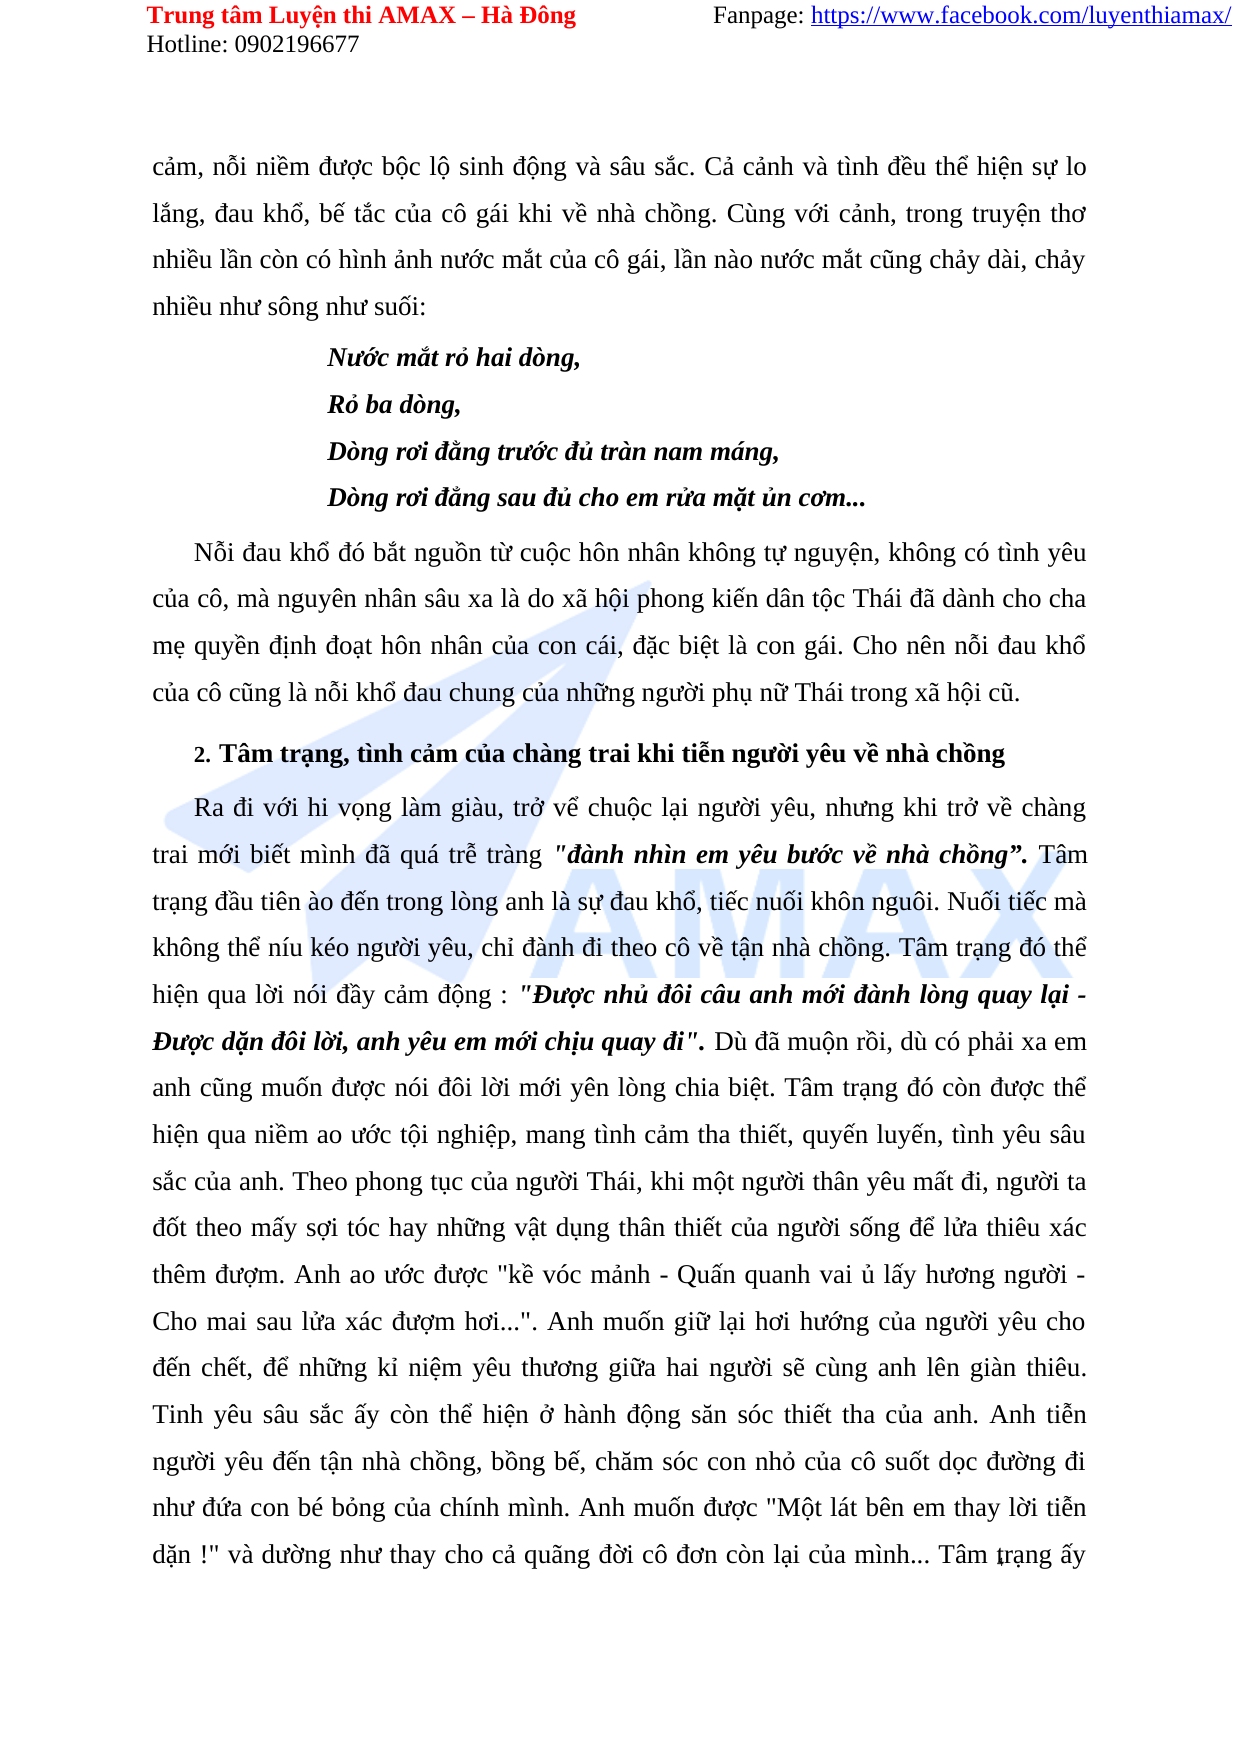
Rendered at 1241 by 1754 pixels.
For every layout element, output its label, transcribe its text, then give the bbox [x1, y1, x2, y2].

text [152, 150, 1088, 321]
list Tâm trạng, tình cảm của chàng trai khi tiễn người yêu về nhà chồng [152, 737, 1090, 768]
text Dòng rơi đằng trước đủ tràn nam máng, [327, 435, 1090, 466]
text Nước mắt rỏ hai dòng, [327, 341, 1090, 373]
text Dòng rơi đẳng sau đủ cho em rửa mặt ủn cơm... [327, 481, 1090, 513]
text Nỗi đau khổ đó bắt nguồn từ cuộc hôn nhân không tự nguyện, không có tình yêu của cô, mà nguyên nhân sâu xa là do xã hội phong kiến dân tộc Thái đã dành cho cha mẹ quyền định đoạt hôn nhân của con cái, đặc biệt là con gái. Cho nên nỗi đau khổ của cô cũng là nỗi khổ đau chung của những người phụ nữ Thái trong xã hội cũ. [152, 536, 1088, 707]
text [152, 791, 1088, 1569]
text Rỏ ba dòng, [327, 388, 1090, 419]
